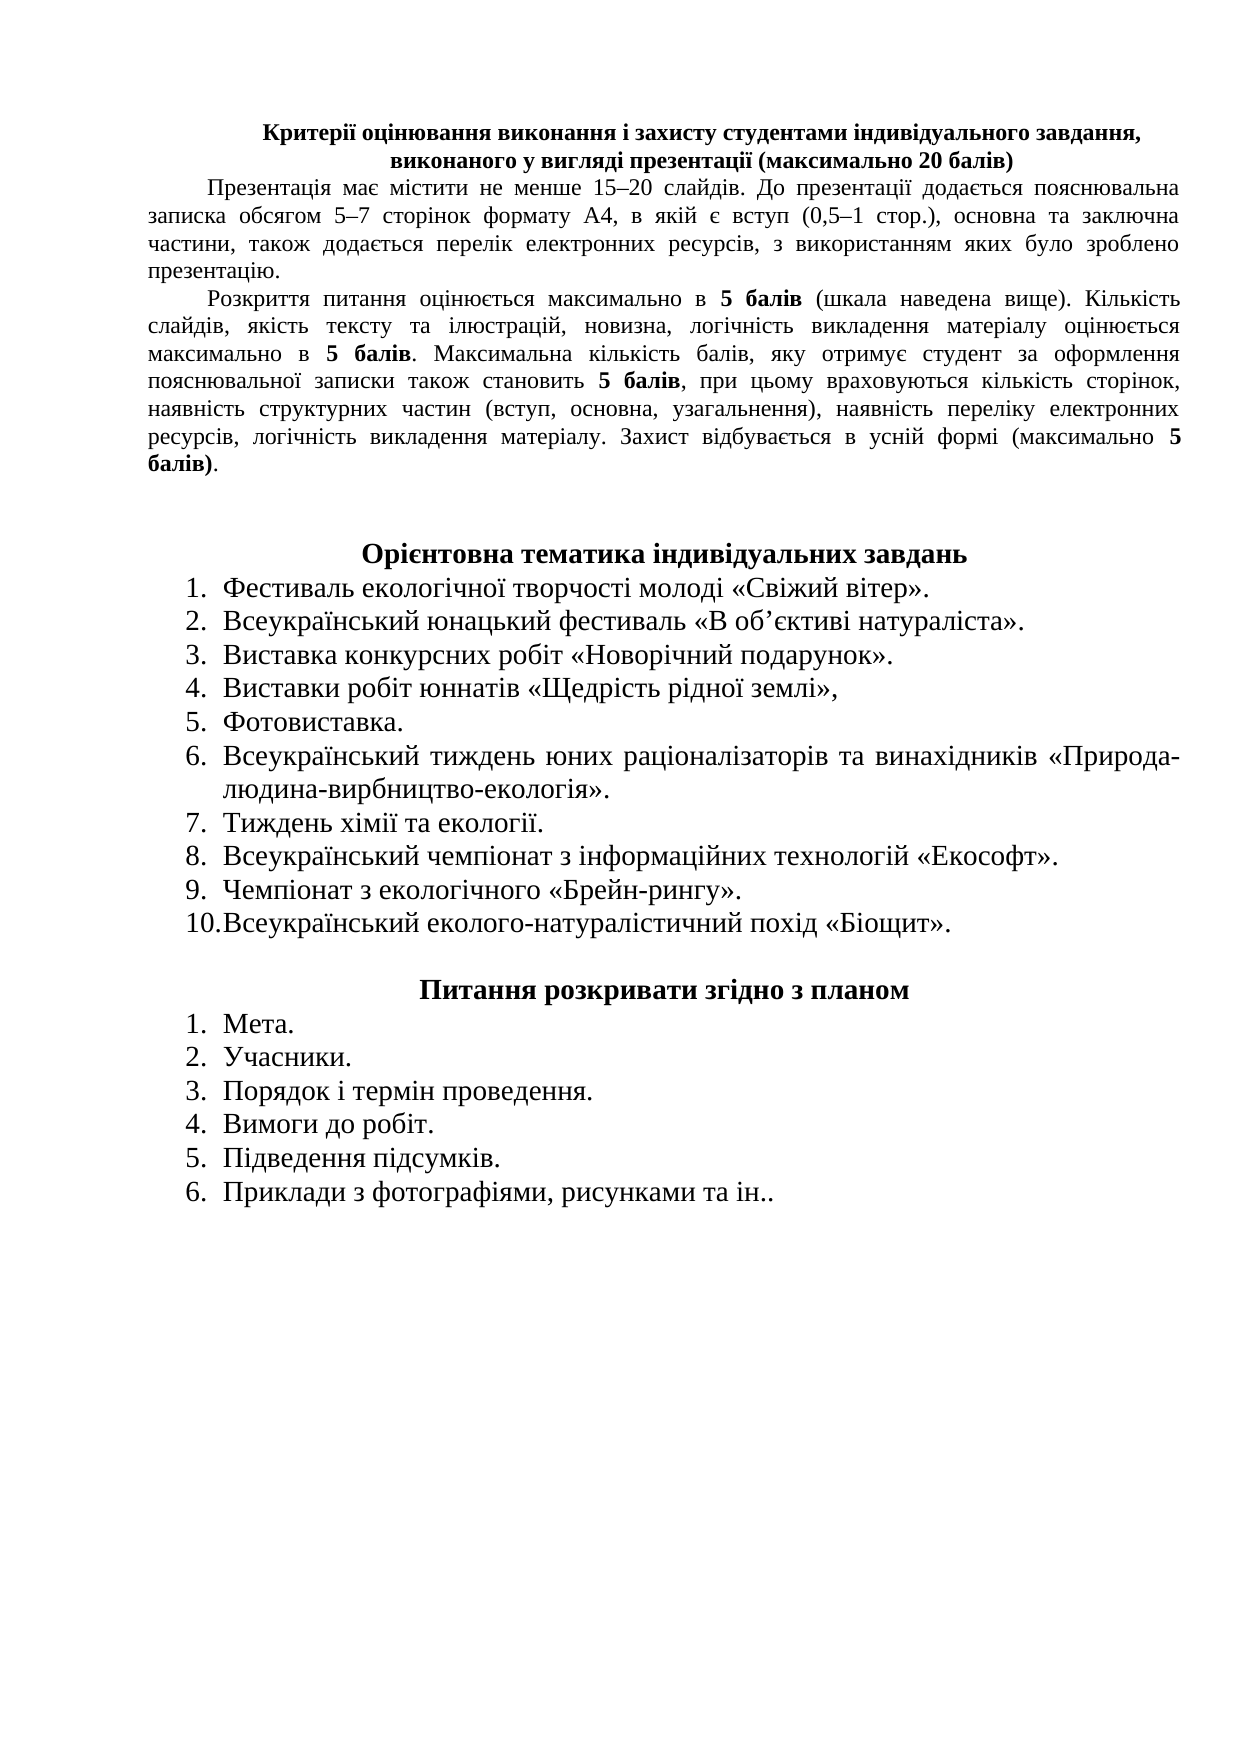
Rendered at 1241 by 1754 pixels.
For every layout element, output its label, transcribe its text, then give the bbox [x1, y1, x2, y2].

list Вимоги до робіт. [185, 1107, 1181, 1140]
text Презентація має містити не менше 15–20 слайдів. До презентації додається пояснювальна записка обсягом 5–7 сторінок формату А4, в якій є вступ (0,5–1 стор.), основна та заключна частини, також додається перелік електронних ресурсів, з використанням яких було зроблено презентацію. [148, 173, 1181, 284]
title Критерії оцінювання виконання і захисту студентами індивідуального завдання, виконаного у вигляді презентації (максимально 20 балів) [223, 118, 1181, 173]
list Мета. [185, 1006, 1181, 1039]
list Всеукраїнський чемпіонат з інформаційних технологій «Екософт». [185, 838, 1181, 872]
list Всеукраїнський тиждень юних раціоналізаторів та винахідників «Природа-людина-вирбництво-екологія». [185, 738, 1181, 805]
list Тиждень хімії та екології. [185, 805, 1181, 838]
list Фестиваль екологічної творчості молоді «Свіжий вітер». [185, 570, 1181, 603]
list Учасники. [185, 1039, 1181, 1073]
text Орієнтовна тематика індивідуальних завдань [148, 536, 1181, 570]
list Всеукраїнський еколого-натуралістичний похід «Біощит». [185, 905, 1181, 939]
list Всеукраїнський юнацький фестиваль «В об’єктиві натураліста». [185, 603, 1181, 637]
list Порядок і термін проведення. [185, 1073, 1181, 1107]
list Виставка конкурсних робіт «Новорічний подарунок». [185, 637, 1181, 671]
list Фотовиставка. [185, 704, 1181, 738]
list Приклади з фотографіями, рисунками та ін.. [185, 1174, 1181, 1207]
list Чемпіонат з екологічного «Брейн-рингу». [185, 872, 1181, 905]
list Підведення підсумків. [185, 1140, 1181, 1174]
list Виставки робіт юннатів «Щедрість рідної землі», [185, 671, 1181, 704]
text Питання розкривати згідно з планом [148, 972, 1181, 1006]
text Розкриття питання оцінюється максимально в 5 балів (шкала наведена вище). Кількість слайдів, якість тексту та ілюстрацій, новизна, логічність викладення матеріалу оцінюється максимально в 5 балів. Максимальна кількість балів, яку отримує студент за оформлення пояснювальної записки також становить 5 балів, при цьому враховуються кількість сторінок, наявність структурних частин (вступ, основна, узагальнення), наявність переліку електронних ресурсів, логічність викладення матеріалу. Захист відбувається в усній формі (максимально 5 балів). [148, 284, 1181, 477]
